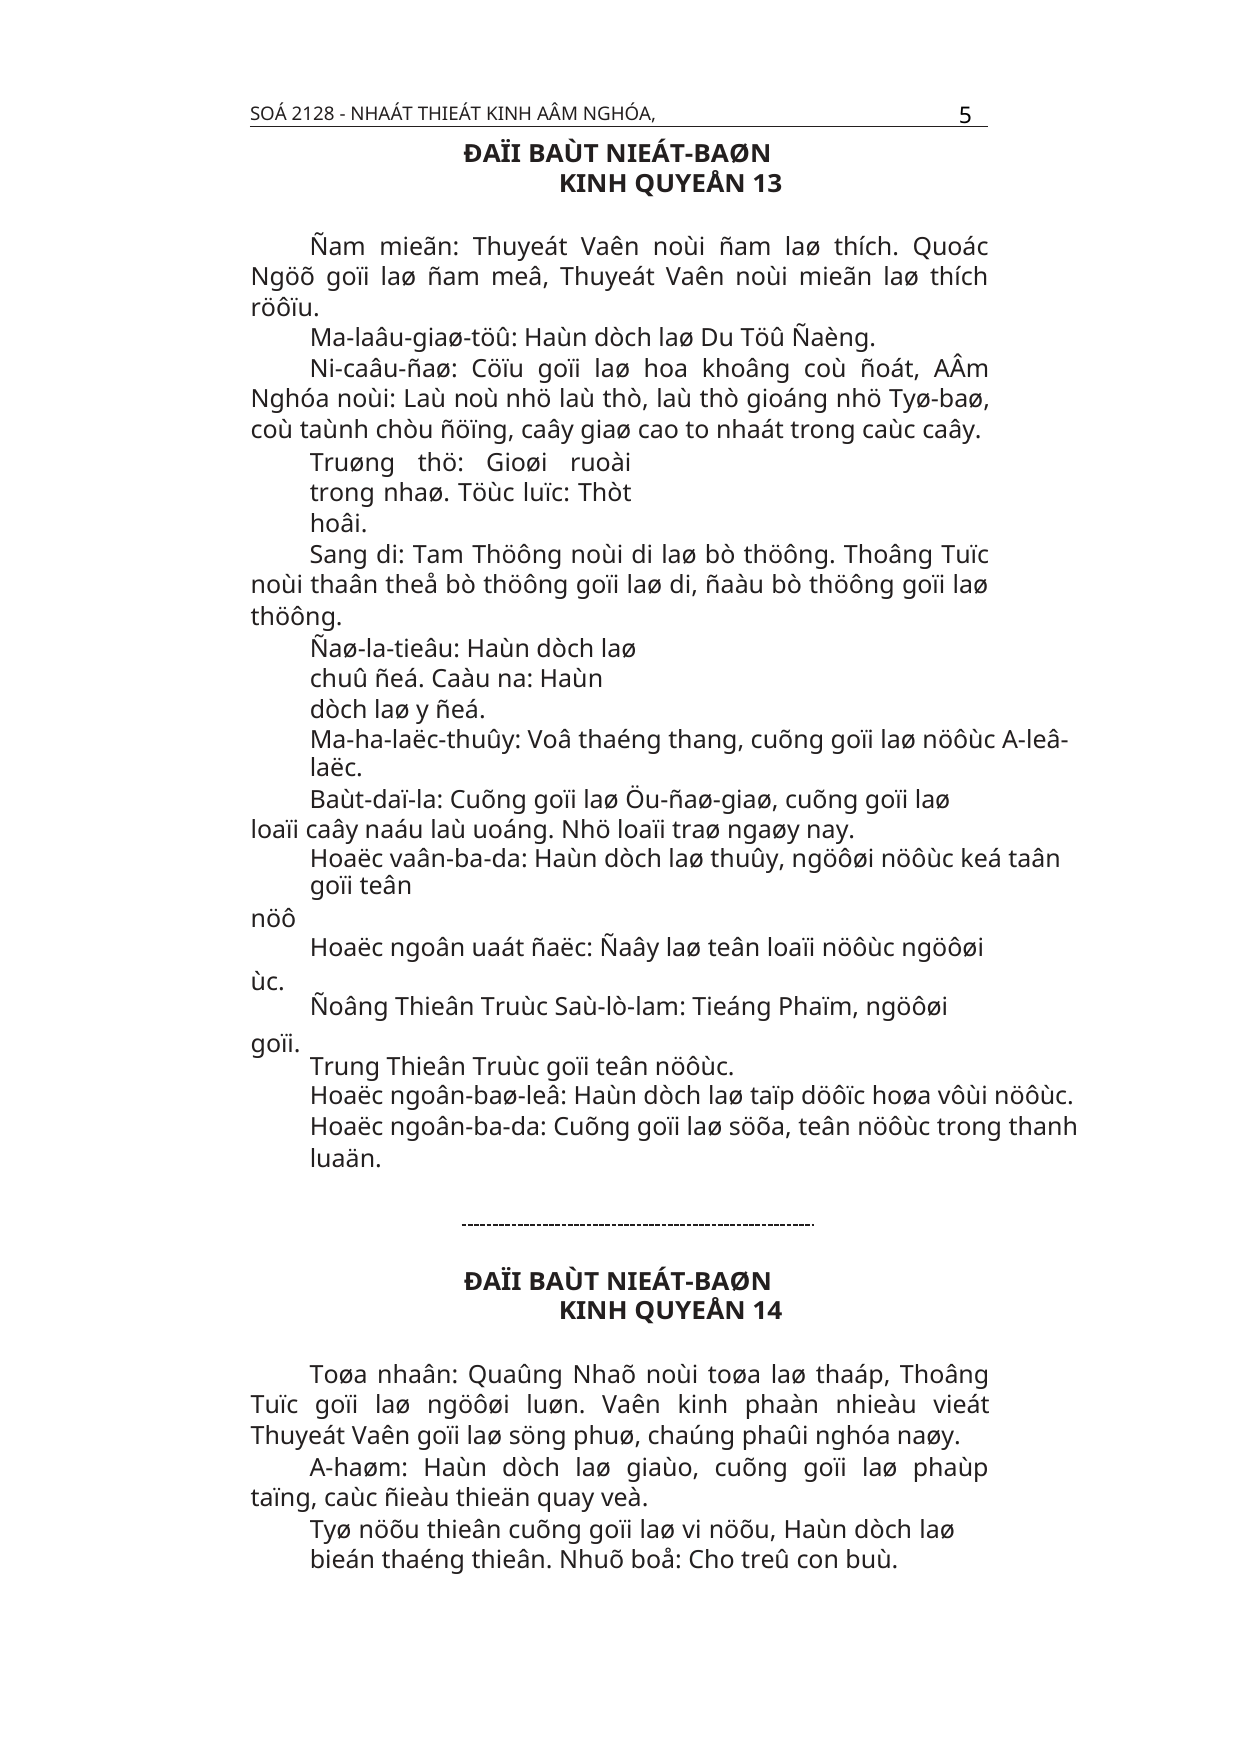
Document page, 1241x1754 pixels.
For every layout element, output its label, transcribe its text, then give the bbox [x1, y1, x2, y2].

text Ñam mieãn: Thuyeát Vaên noùi ñam laø thích. Quoác Ngöõ goïi laø ñam meâ, Thuyeát Vaên noùi mieãn laø thích röôïu. [250, 230, 990, 323]
text Hoaëc ngoân uaát ñaëc: Ñaây laø teân loaïi nöôùc ngöôøi Ñoâng Thieân Truùc Saù-lò-lam: Tieáng Phaïm, ngöôøi Trung Thieân Truùc goïi teân nöôùc. [309, 904, 988, 1082]
text Ni-caâu-ñaø: Cöïu goïi laø hoa khoâng coù ñoát, AÂm Nghóa noùi: Laù noù nhö laù thò, laù thò gioáng nhö Tyø-baø, coù taùnh chòu ñöïng, caây giaø cao to nhaát trong caùc caây. [250, 353, 990, 446]
text Tyø nöõu thieân cuõng goïi laø vi nöõu, Haùn dòch laø bieán thaéng thieân. Nhuõ boå: Cho treû con buù. [309, 1514, 956, 1576]
text Ma-ha-laëc-thuûy: Voâ thaéng thang, cuõng goïi laø nöôùc A-leâ-laëc. [309, 725, 1092, 783]
text Truøng thö: Gioøi ruoài trong nhaø. Töùc luïc: Thòt hoâi. [309, 446, 632, 539]
text Hoaëc ngoân-baø-leâ: Haùn dòch laø taïp döôïc hoøa vôùi nöôùc. [309, 1082, 1092, 1110]
text Ñaø-la-tieâu: Haùn dòch laø chuû ñeá. Caàu na: Haùn dòch laø y ñeá. [309, 632, 637, 725]
text Sang di: Tam Thöông noùi di laø bò thöông. Thoâng Tuïc noùi thaân theå bò thöông goïi laø di, ñaàu bò thöông goïi laø thöông. [250, 539, 990, 632]
text Toøa nhaân: Quaûng Nhaõ noùi toøa laø thaáp, Thoâng Tuïc goïi laø ngöôøi luøn. Vaên kinh phaàn nhieàu vieát Thuyeát Vaên goïi laø söng phuø, chaúng phaûi nghóa naøy. [250, 1358, 990, 1451]
text A-haøm: Haùn dòch laø giaùo, cuõng goïi laø phaùp taïng, caùc ñieàu thieän quay veà. [250, 1452, 990, 1514]
text Hoaëc ngoân-ba-da: Cuõng goïi laø söõa, teân nöôùc trong thanh luaän. [309, 1110, 1092, 1173]
text Hoaëc vaân-ba-da: Haùn dòch laø thuûy, ngöôøi nöôùc keá taân goïi teân [309, 845, 1092, 900]
text nöôùc. goïi. [250, 900, 309, 1060]
text Ma-laâu-giaø-töû: Haùn dòch laø Du Töû Ñaèng. [309, 323, 1092, 352]
text Baùt-daï-la: Cuõng goïi laø Öu-ñaø-giaø, cuõng goïi laø loaïi caây naáu laù uoáng. Nhö loaïi traø ngaøy nay. [250, 783, 996, 845]
subtitle ÐAÏI BAÙT NIEÁT-BAØN KINH QUYEÅN 14 [463, 1266, 785, 1327]
subtitle ÐAÏI BAÙT NIEÁT-BAØN KINH QUYEÅN 13 [463, 138, 784, 199]
